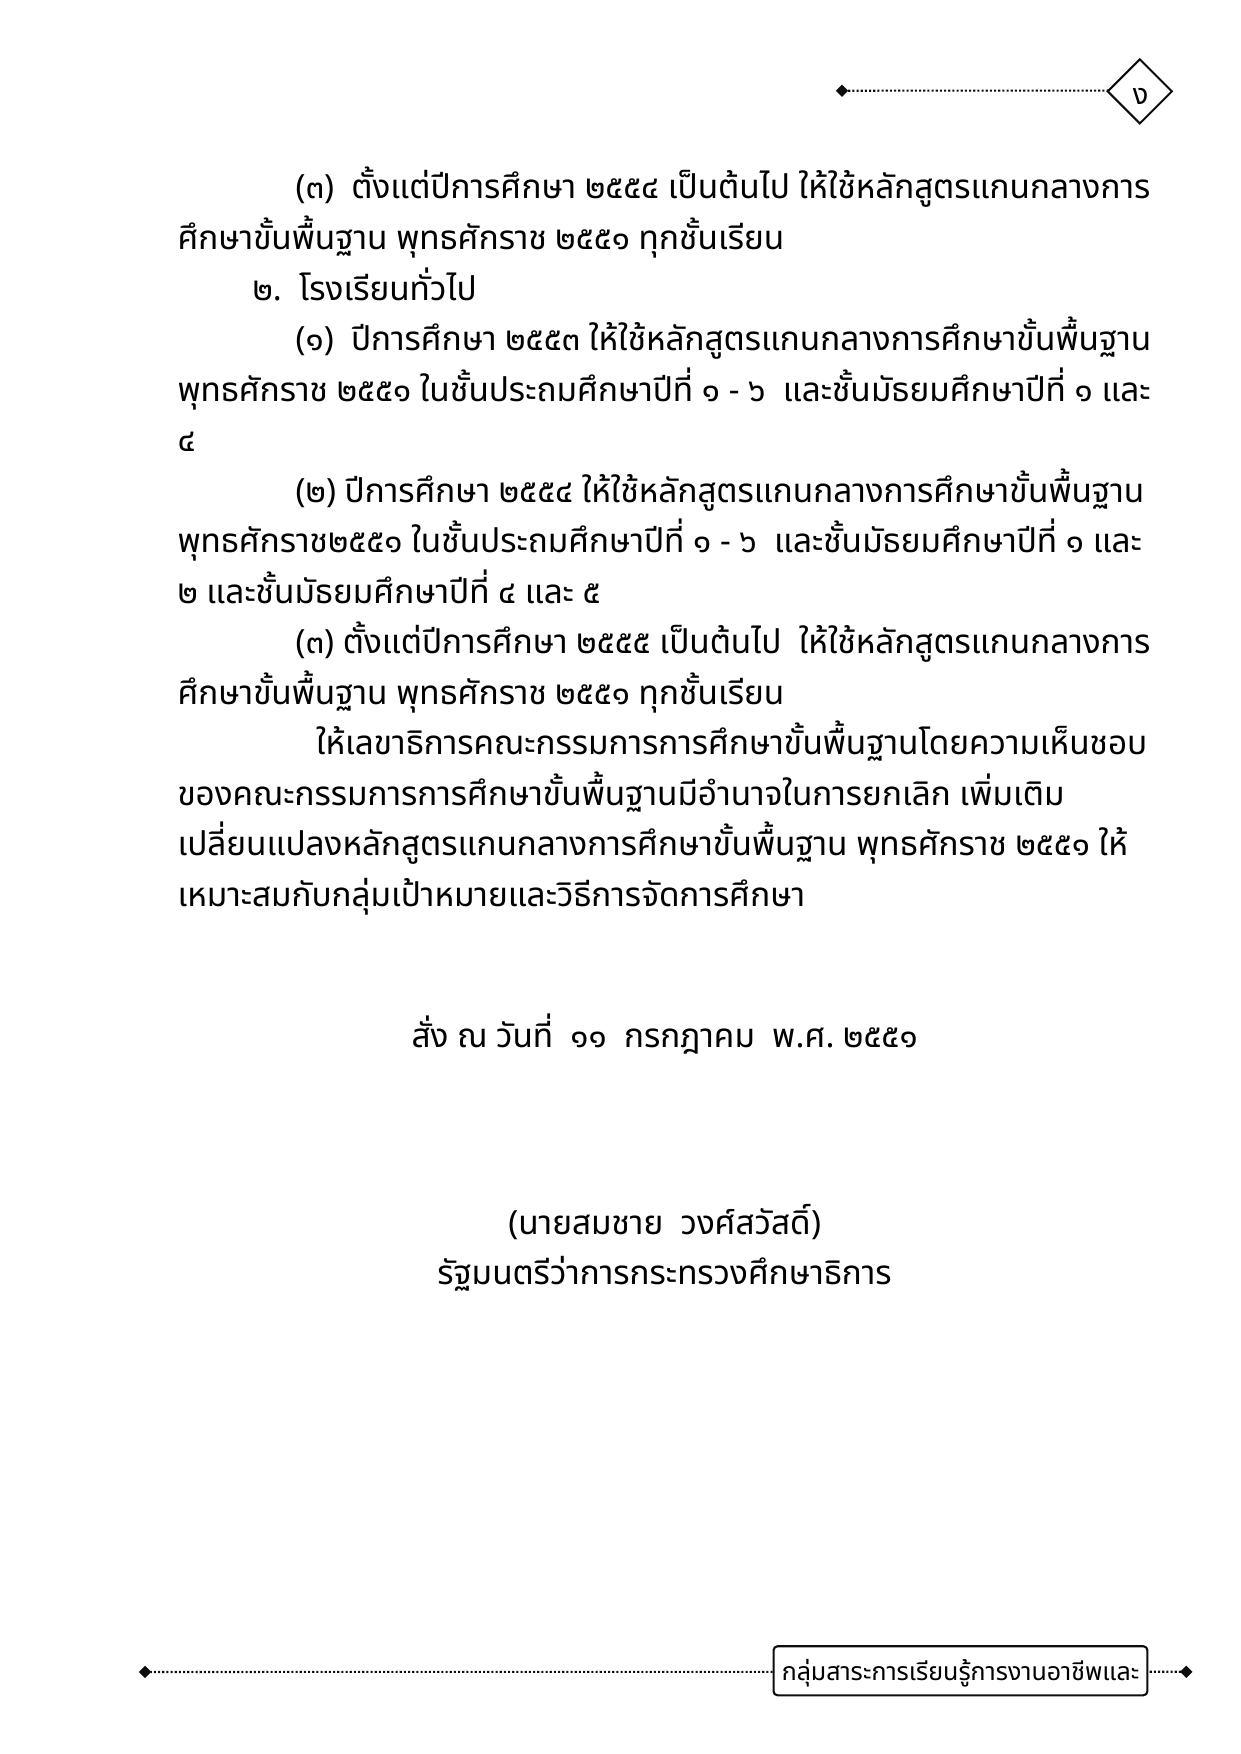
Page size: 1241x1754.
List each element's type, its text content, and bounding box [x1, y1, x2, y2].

text รัฐมนตรีว่าการกระทรวงศึกษาธิการ [177, 1249, 1152, 1300]
text สั่ง ณ วันที่ ๑๑ กรกฎาคม พ.ศ. ๒๕๕๑ [177, 1012, 1152, 1062]
text (๒) ปีการศึกษา ๒๕๕๔ ให้ใช้หลักสูตรแกนกลางการศึกษาขั้นพื้นฐานพุทธศักราช๒๕๕๑ ในชั้นประถมศึกษาปีที่ ๑ - ๖ และชั้นมัธยมศึกษาปีที่ ๑ และ ๒ และชั้นมัธยมศึกษาปีที่ ๔ และ ๕ [177, 467, 1152, 618]
text (๓) ตั้งแต่ปีการศึกษา ๒๕๕๔ เป็นต้นไป ให้ใช้หลักสูตรแกนกลางการศึกษาขั้นพื้นฐาน พุทธศักราช ๒๕๕๑ ทุกชั้นเรียน [177, 163, 1152, 264]
text (นายสมชาย วงศ์สวัสดิ์) [177, 1199, 1152, 1249]
text ๒. โรงเรียนทั่วไป [177, 264, 1152, 315]
text (๓) ตั้งแต่ปีการศึกษา ๒๕๕๕ เป็นต้นไป ให้ใช้หลักสูตรแกนกลางการศึกษาขั้นพื้นฐาน พุทธศักราช ๒๕๕๑ ทุกชั้นเรียน [177, 618, 1152, 719]
text (๑) ปีการศึกษา ๒๕๕๓ ให้ใช้หลักสูตรแกนกลางการศึกษาขั้นพื้นฐานพุทธศักราช ๒๕๕๑ ในชั้นประถมศึกษาปีที่ ๑ - ๖ และชั้นมัธยมศึกษาปีที่ ๑ และ ๔ [177, 315, 1152, 467]
text ให้เลขาธิการคณะกรรมการการศึกษาขั้นพื้นฐานโดยความเห็นชอบของคณะกรรมการการศึกษาขั้นพื้นฐานมีอำนาจในการยกเลิก เพิ่มเติม เปลี่ยนแปลงหลักสูตรแกนกลางการศึกษาขั้นพื้นฐาน พุทธศักราช ๒๕๕๑ ให้เหมาะสมกับกลุ่มเป้าหมายและวิธีการจัดการศึกษา [177, 719, 1152, 921]
